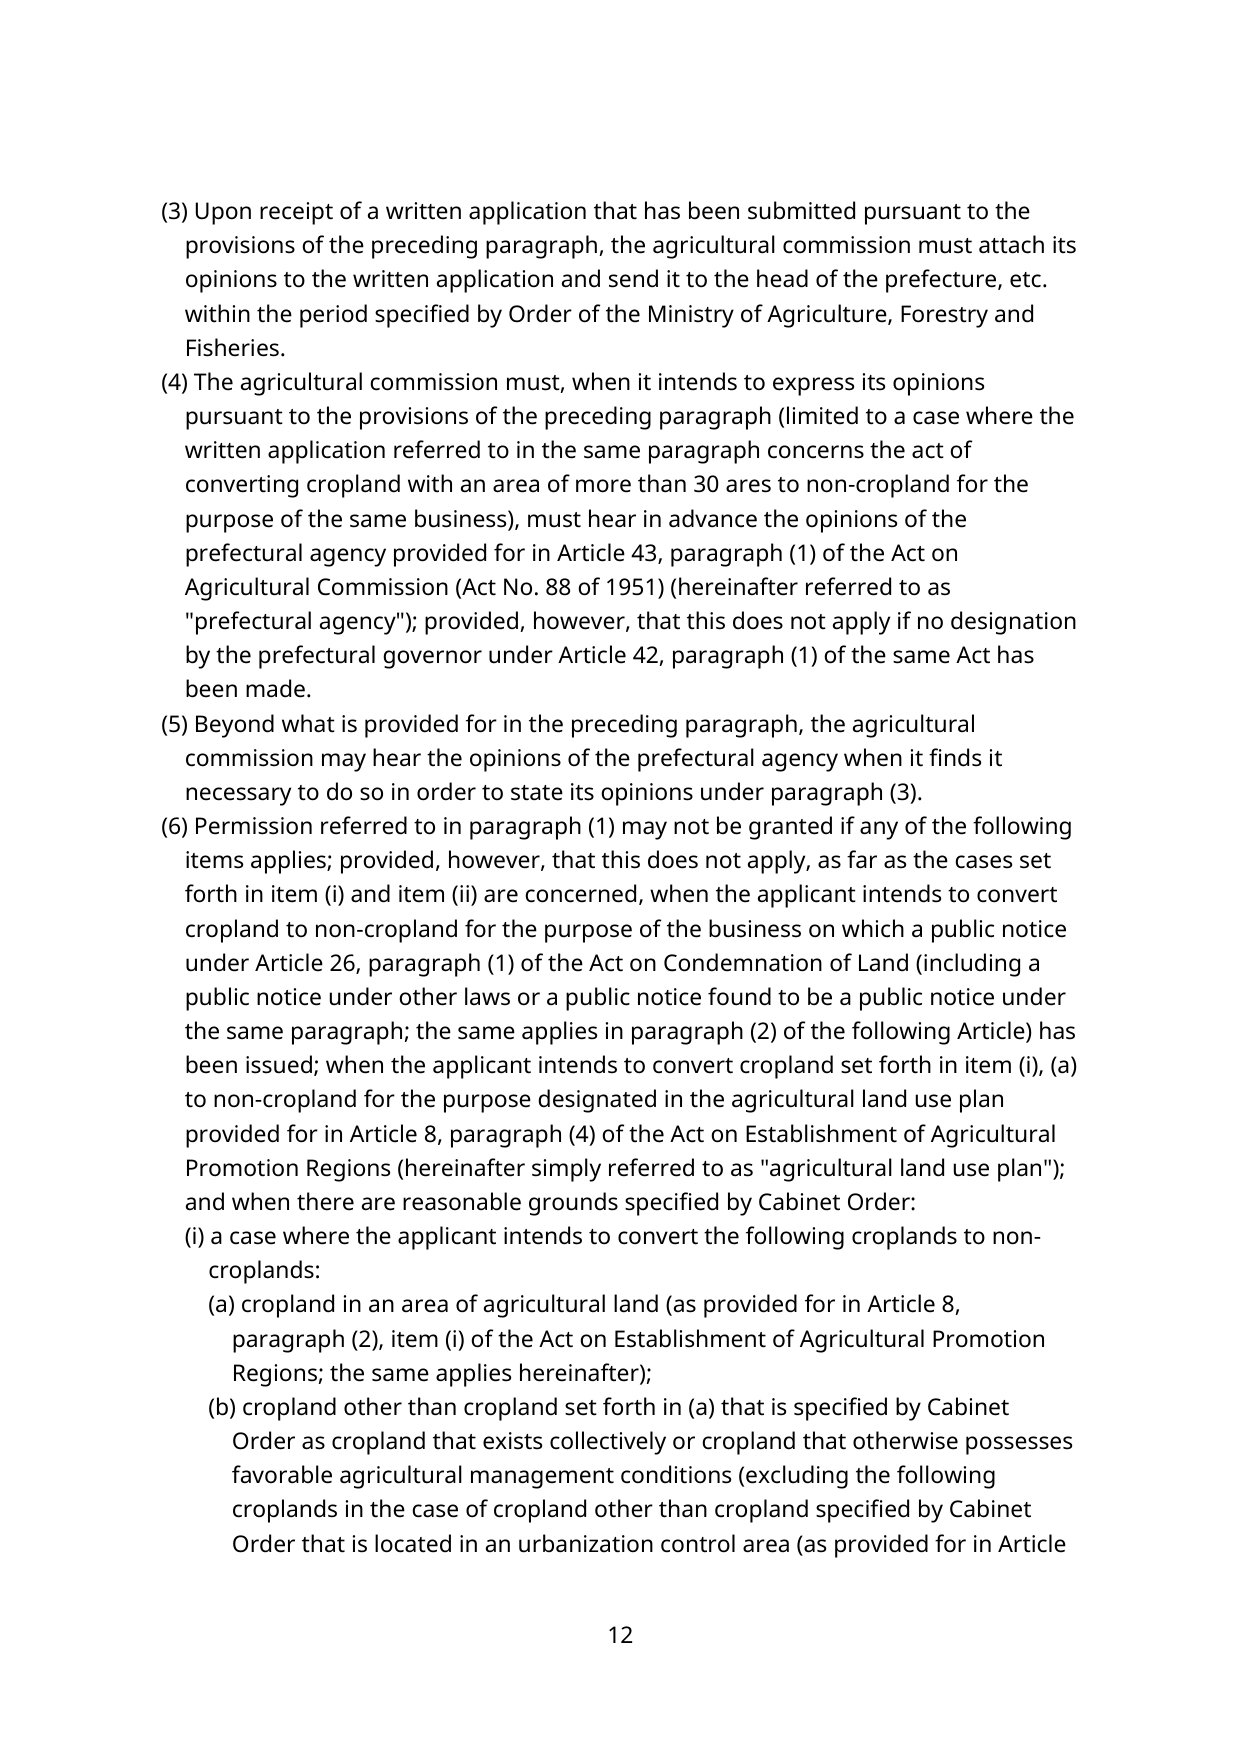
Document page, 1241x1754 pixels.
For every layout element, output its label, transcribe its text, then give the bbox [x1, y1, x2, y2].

text (5) Beyond what is provided for in the preceding paragraph, the agricultural commission may hear the opinions of the prefectural agency when it finds it necessary to do so in order to state its opinions under paragraph (3). [161, 706, 1079, 809]
text (6) Permission referred to in paragraph (1) may not be granted if any of the following items applies; provided, however, that this does not apply, as far as the cases set forth in item (i) and item (ii) are concerned, when the applicant intends to convert cropland to non-cropland for the purpose of the business on which a public notice under Article 26, paragraph (1) of the Act on Condemnation of Land (including a public notice under other laws or a public notice found to be a public notice under the same paragraph; the same applies in paragraph (2) of the following Article) has been issued; when the applicant intends to convert cropland set forth in item (i), (a) to non-cropland for the purpose designated in the agricultural land use plan provided for in Article 8, paragraph (4) of the Act on Establishment of Agricultural Promotion Regions (hereinafter simply referred to as "agricultural land use plan"); and when there are reasonable grounds specified by Cabinet Order: [161, 809, 1079, 1219]
text (i) a case where the applicant intends to convert the following croplands to non-croplands: [184, 1219, 1079, 1287]
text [207, 1389, 1079, 1560]
text (4) The agricultural commission must, when it intends to express its opinions pursuant to the provisions of the preceding paragraph (limited to a case where the written application referred to in the same paragraph concerns the act of converting cropland with an area of more than 30 ares to non-cropland for the purpose of the same business), must hear in advance the opinions of the prefectural agency provided for in Article 43, paragraph (1) of the Act on Agricultural Commission (Act No. 88 of 1951) (hereinafter referred to as "prefectural agency"); provided, however, that this does not apply if no designation by the prefectural governor under Article 42, paragraph (1) of the same Act has been made. [161, 364, 1079, 706]
text (a) cropland in an area of agricultural land (as provided for in Article 8, paragraph (2), item (i) of the Act on Establishment of Agricultural Promotion Regions; the same applies hereinafter); [207, 1287, 1079, 1389]
text (3) Upon receipt of a written application that has been submitted pursuant to the provisions of the preceding paragraph, the agricultural commission must attach its opinions to the written application and send it to the head of the prefecture, etc. within the period specified by Order of the Ministry of Agriculture, Forestry and Fisheries. [161, 194, 1079, 364]
